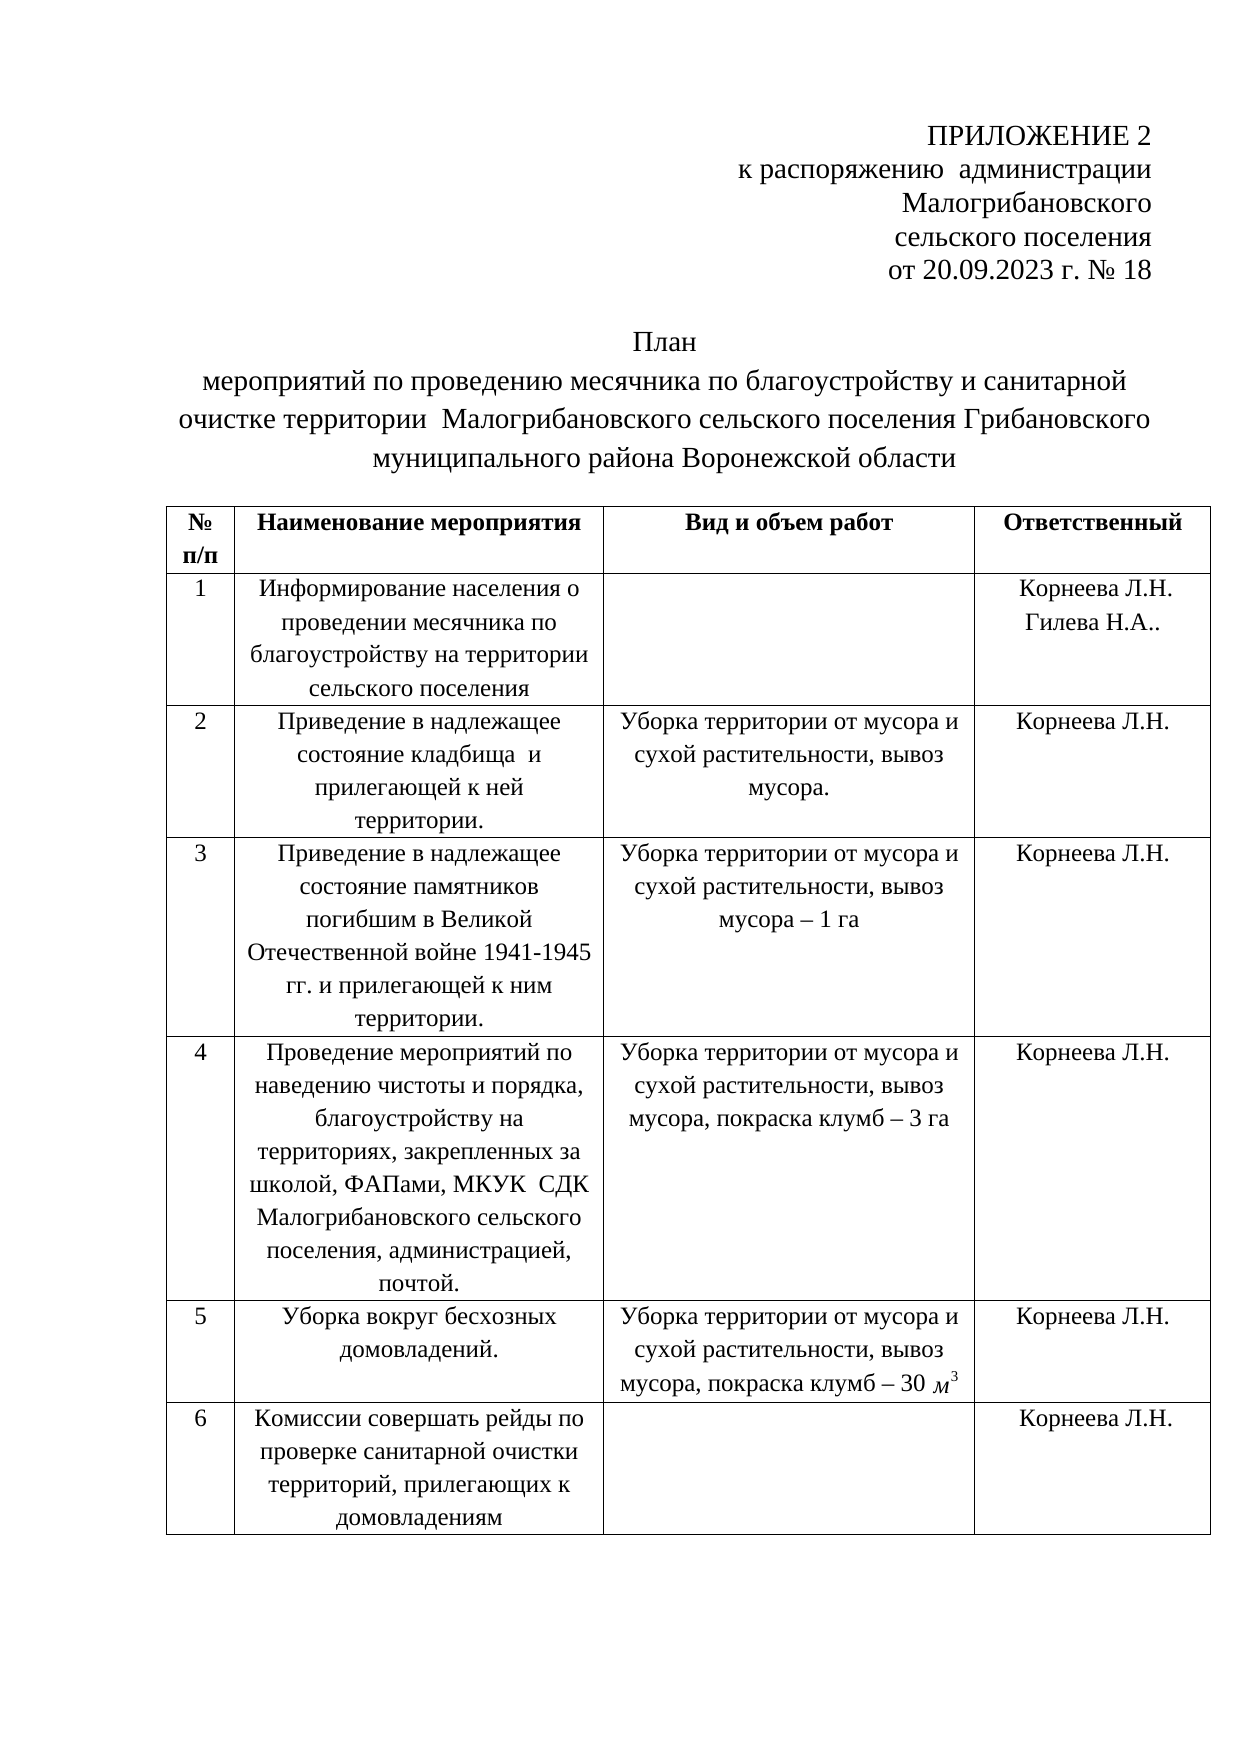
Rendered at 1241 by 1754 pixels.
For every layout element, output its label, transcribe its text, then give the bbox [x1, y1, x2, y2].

table_cell Корнеева Л.Н. [975, 706, 1210, 837]
text ПРИЛОЖЕНИЕ 2 [177, 118, 1152, 152]
table_header Наименование мероприятия [235, 507, 603, 572]
text Малогрибановского [177, 185, 1152, 219]
table_cell Приведение в надлежащее состояние кладбища и прилегающей к ней территории. [235, 706, 603, 837]
table_header Вид и объем работ [604, 507, 974, 572]
table_cell Комиссии совершать рейды по проверке санитарной очистки территорий, прилегающих к домовладениям [235, 1403, 603, 1534]
text к распоряжению администрации [177, 152, 1152, 185]
table_cell Уборка вокруг бесхозных домовладений. [235, 1301, 603, 1402]
text сельского поселения [177, 219, 1152, 252]
table_cell Уборка территории от мусора и сухой растительности, вывоз мусора, покраска клумб – 30 [604, 1301, 974, 1402]
table_cell Корнеева Л.Н. [975, 1403, 1210, 1534]
table_cell 2 [167, 706, 234, 837]
table_cell [604, 574, 974, 705]
table_cell Проведение мероприятий по наведению чистоты и порядка, благоустройству на территориях, закрепленных за школой, ФАПами, МКУК СДК Малогрибановского сельского поселения, администрацией, почтой. [235, 1037, 603, 1300]
table_cell Приведение в надлежащее состояние памятников погибшим в Великой Отечественной войне 1941-1945 гг. и прилегающей к ним территории. [235, 838, 603, 1036]
table_header Ответственный [975, 507, 1210, 572]
text мероприятий по проведению месячника по благоустройству и санитарной очистке территории Малогрибановского сельского поселения Грибановского муниципального района Воронежской области [177, 363, 1152, 473]
table_cell Уборка территории от мусора и сухой растительности, вывоз мусора – 1 га [604, 838, 974, 1036]
table_cell 6 [167, 1403, 234, 1534]
table_cell 3 [167, 838, 234, 1036]
table_cell Корнеева Л.Н. [975, 838, 1210, 1036]
table_cell Уборка территории от мусора и сухой растительности, вывоз мусора. [604, 706, 974, 837]
text от 20.09.2023 г. № 18 [177, 252, 1152, 286]
table_cell 5 [167, 1301, 234, 1402]
table_cell 4 [167, 1037, 234, 1300]
table_cell Уборка территории от мусора и сухой растительности, вывоз мусора, покраска клумб – 3 га [604, 1037, 974, 1300]
table_cell [604, 1403, 974, 1534]
table_cell Информирование населения о проведении месячника по благоустройству на территории сельского поселения [235, 574, 603, 705]
table_header № п/п [167, 507, 234, 572]
table_cell Корнеева Л.Н. Гилева Н.А.. [975, 574, 1210, 705]
text План [177, 324, 1152, 358]
table_cell Корнеева Л.Н. [975, 1037, 1210, 1300]
table_cell Корнеева Л.Н. [975, 1301, 1210, 1402]
table_cell 1 [167, 574, 234, 705]
